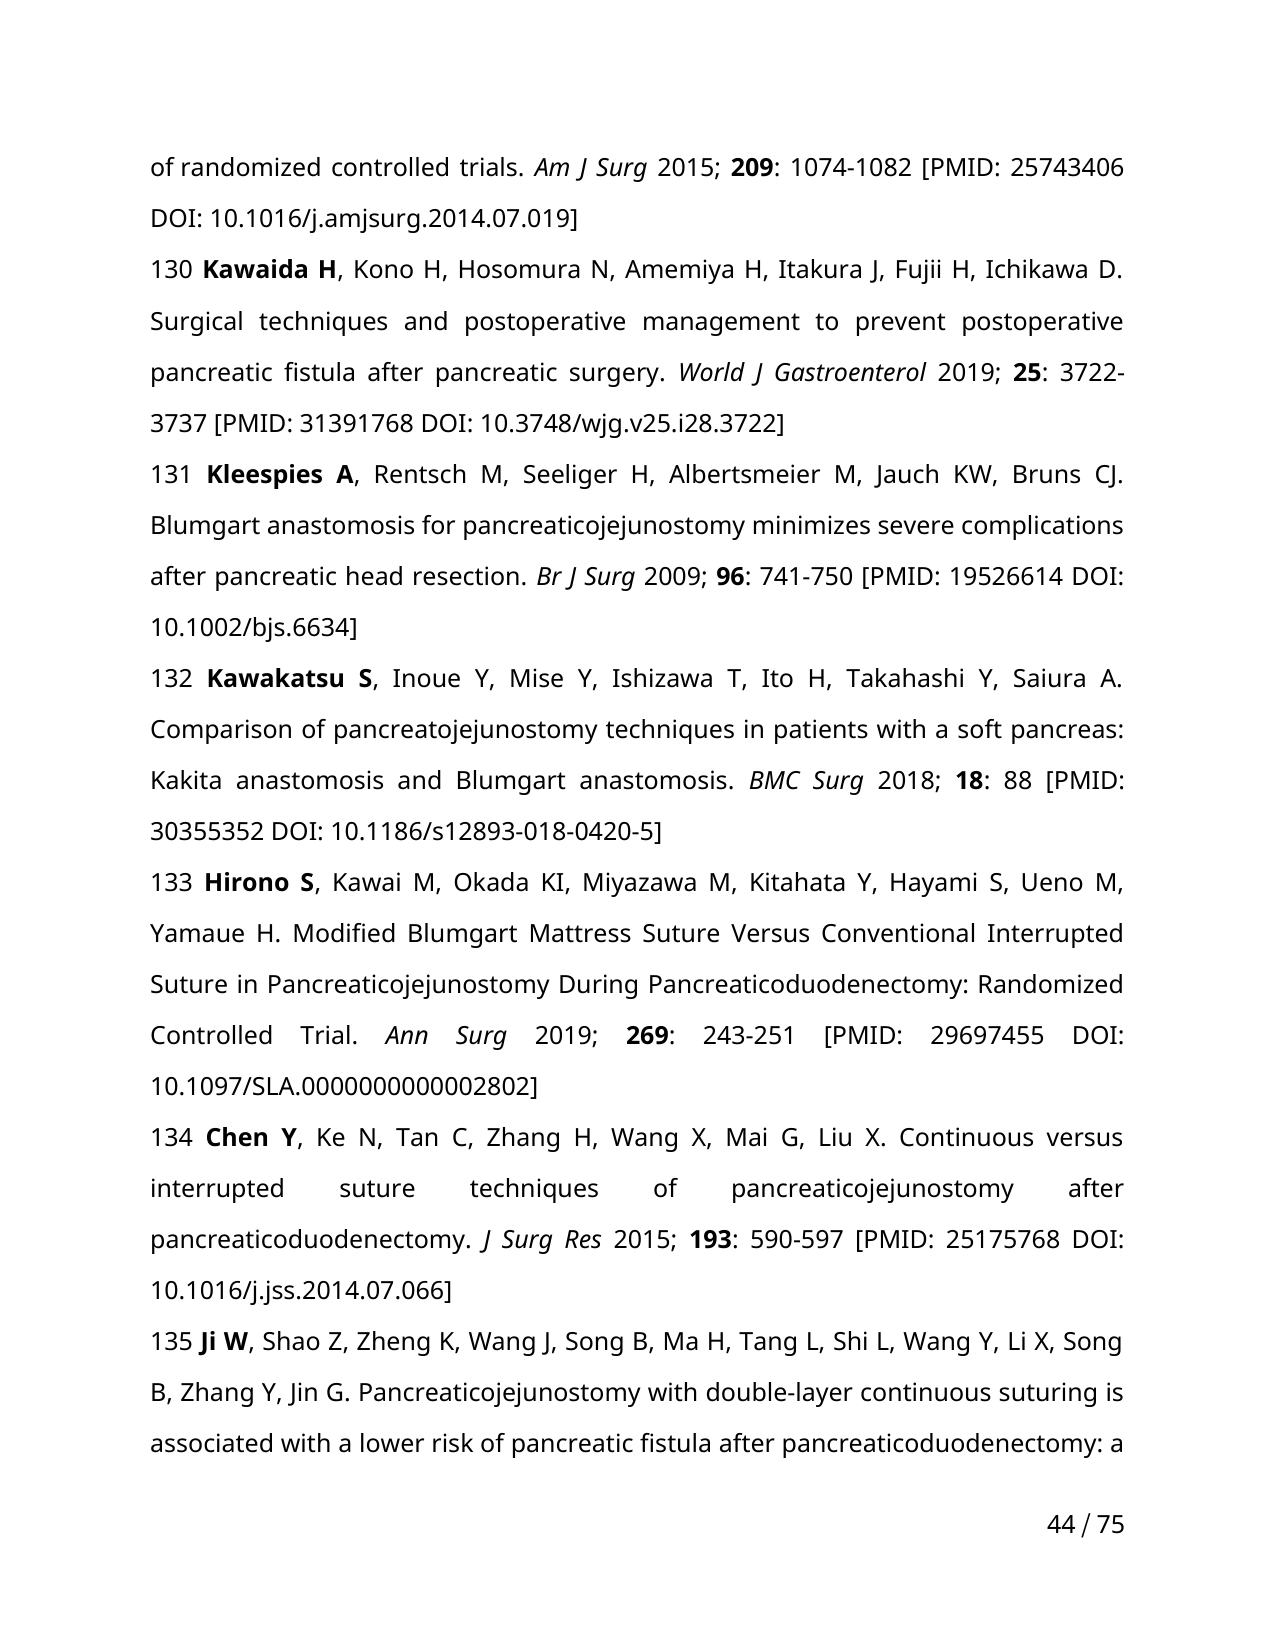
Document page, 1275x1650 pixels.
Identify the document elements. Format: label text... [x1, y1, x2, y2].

text 131 Kleespies A, Rentsch M, Seeliger H, Albertsmeier M, Jauch KW, Bruns CJ. Blumgart anastomosis for pancreaticojejunostomy minimizes severe complications after pancreatic head resection. Br J Surg 2009; 96: 741-750 [PMID: 19526614 DOI: 10.1002/bjs.6634] [150, 456, 1125, 643]
text 134 Chen Y, Ke N, Tan C, Zhang H, Wang X, Mai G, Liu X. Continuous versus interrupted suture techniques of pancreaticojejunostomy after pancreaticoduodenectomy. J Surg Res 2015; 193: 590-597 [PMID: 25175768 DOI: 10.1016/j.jss.2014.07.066] [150, 1120, 1125, 1307]
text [150, 1324, 1125, 1460]
text 133 Hirono S, Kawai M, Okada KI, Miyazawa M, Kitahata Y, Hayami S, Ueno M, Yamaue H. Modified Blumgart Mattress Suture Versus Conventional Interrupted Suture in Pancreaticojejunostomy During Pancreaticoduodenectomy: Randomized Controlled Trial. Ann Surg 2019; 269: 243-251 [PMID: 29697455 DOI: 10.1097/SLA.0000000000002802] [150, 864, 1125, 1103]
text 132 Kawakatsu S, Inoue Y, Mise Y, Ishizawa T, Ito H, Takahashi Y, Saiura A. Comparison of pancreatojejunostomy techniques in patients with a soft pancreas: Kakita anastomosis and Blumgart anastomosis. BMC Surg 2018; 18: 88 [PMID: 30355352 DOI: 10.1186/s12893-018-0420-5] [150, 660, 1125, 848]
text 130 Kawaida H, Kono H, Hosomura N, Amemiya H, Itakura J, Fujii H, Ichikawa D. Surgical techniques and postoperative management to prevent postoperative pancreatic fistula after pancreatic surgery. World J Gastroenterol 2019; 25: 3722-3737 [PMID: 31391768 DOI: 10.3748/wjg.v25.i28.3722] [150, 252, 1125, 439]
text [150, 150, 1125, 235]
